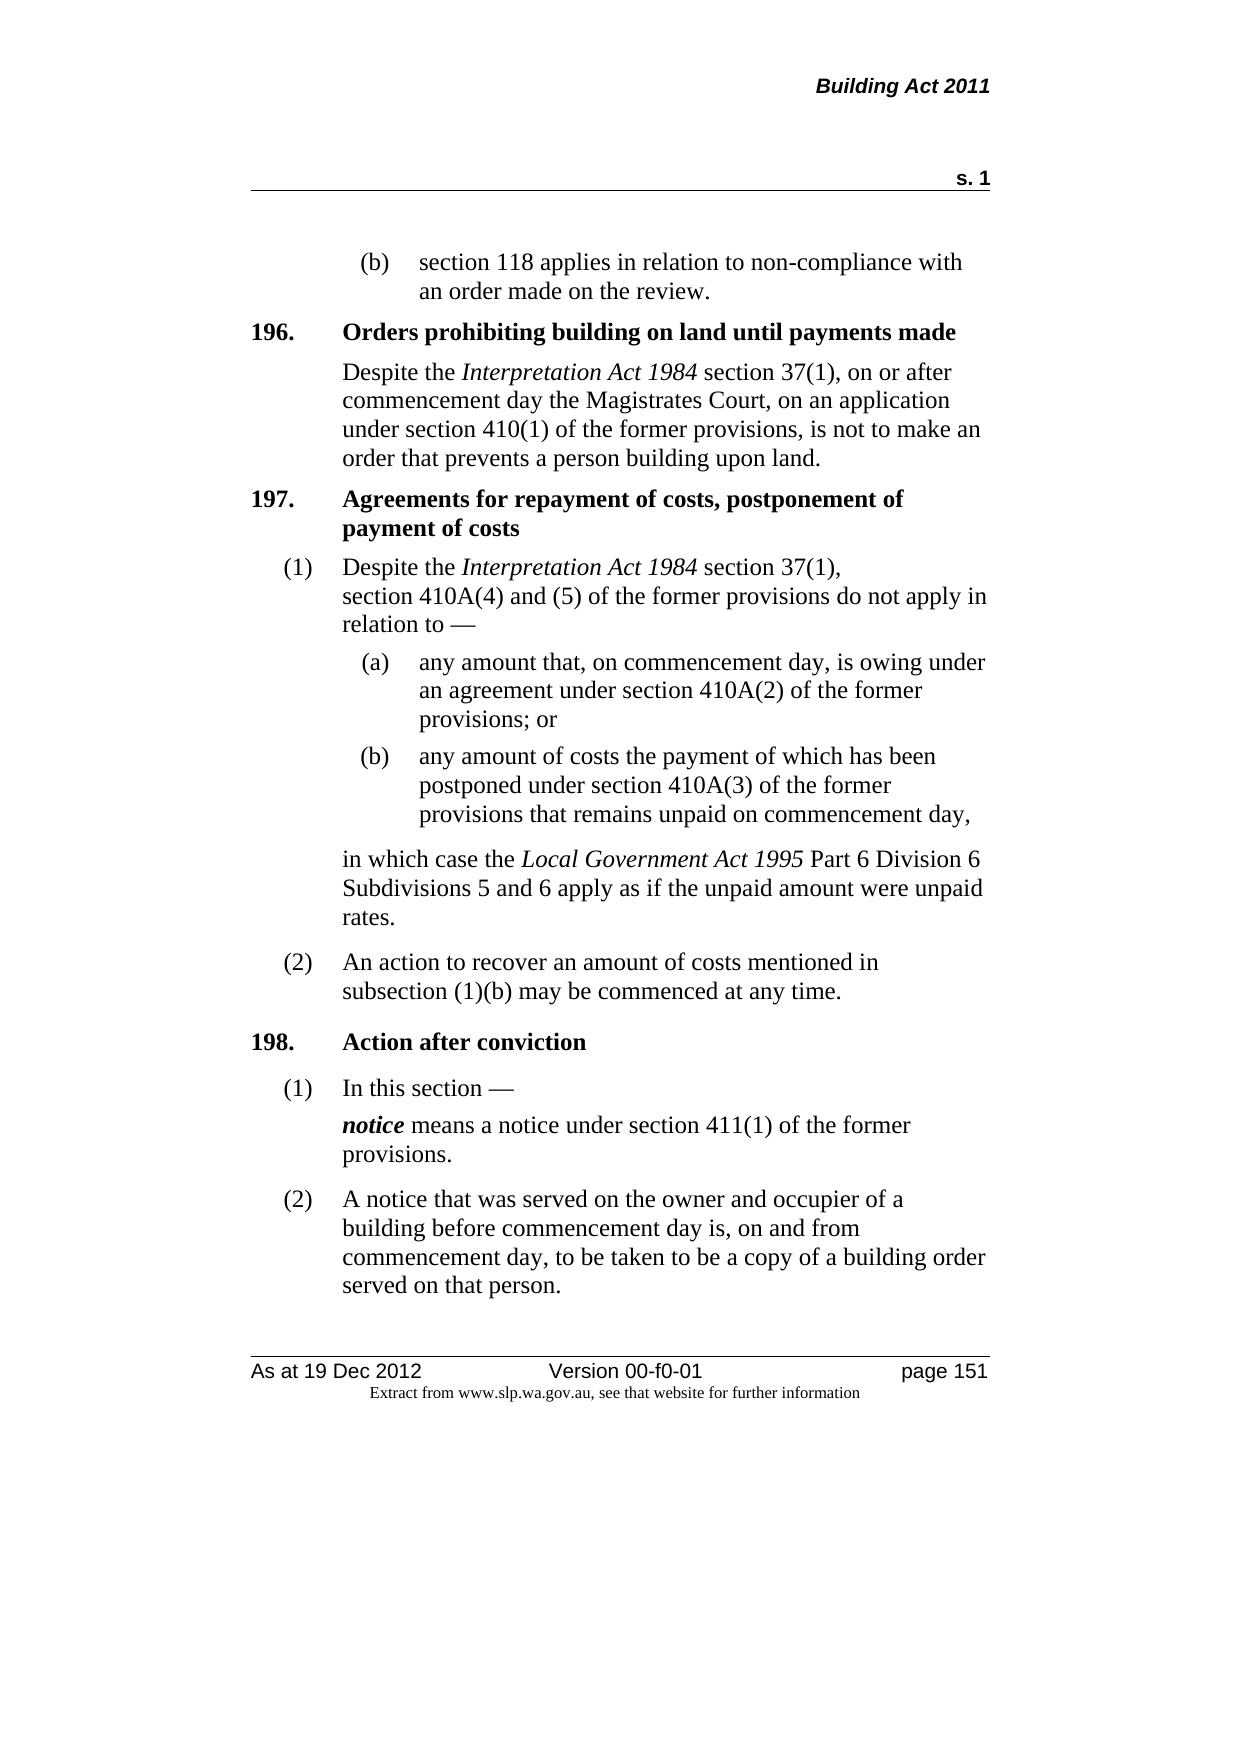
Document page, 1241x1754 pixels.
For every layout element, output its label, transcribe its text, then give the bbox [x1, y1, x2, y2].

text Despite the Interpretation Act 1984 section 37(1), on or after commencement day the , on an application under section 410(1) of the former provisions, is not to make an order that prevents a person building upon land. [251, 357, 990, 472]
text in which case the Local Government Act 1995 Part 6 Division 6 Subdivisions 5 and 6 apply as if the unpaid amount were unpaid rates. [251, 844, 990, 930]
text (2) An action to recover an amount of costs mentioned in subsection (1)(b) may be commenced at any time. [251, 947, 990, 1004]
text (1) In this section — [251, 1073, 990, 1102]
text (2) A notice that was served on the owner and occupier of a building before commencement day is, on and from commencement day, to be taken to be a copy of a building order served on that person. [251, 1184, 990, 1299]
text (b) any amount of costs the payment of which has been postponed under section 410A(3) of the former provisions that remains unpaid on commencement day, [251, 741, 990, 827]
subtitle 197. Agreements for repayment of costs, postponement of payment of costs [251, 484, 990, 542]
text (1) Despite the Interpretation Act 1984 section 37(1), section 410A(4) and (5) of the former provisions do not apply in relation to — [251, 552, 990, 638]
subtitle 198. Action after conviction [251, 1027, 990, 1056]
text (a) any amount that, on commencement day, is owing under an agreement under section 410A(2) of the former provisions; or [251, 647, 990, 733]
subtitle 196. Orders prohibiting building on land until payments made [251, 317, 990, 346]
text (b) section 118 applies in relation to non-compliance with an order made on the review. [251, 247, 990, 305]
text notice means a notice under section 411(1) of the former provisions. [251, 1110, 990, 1167]
